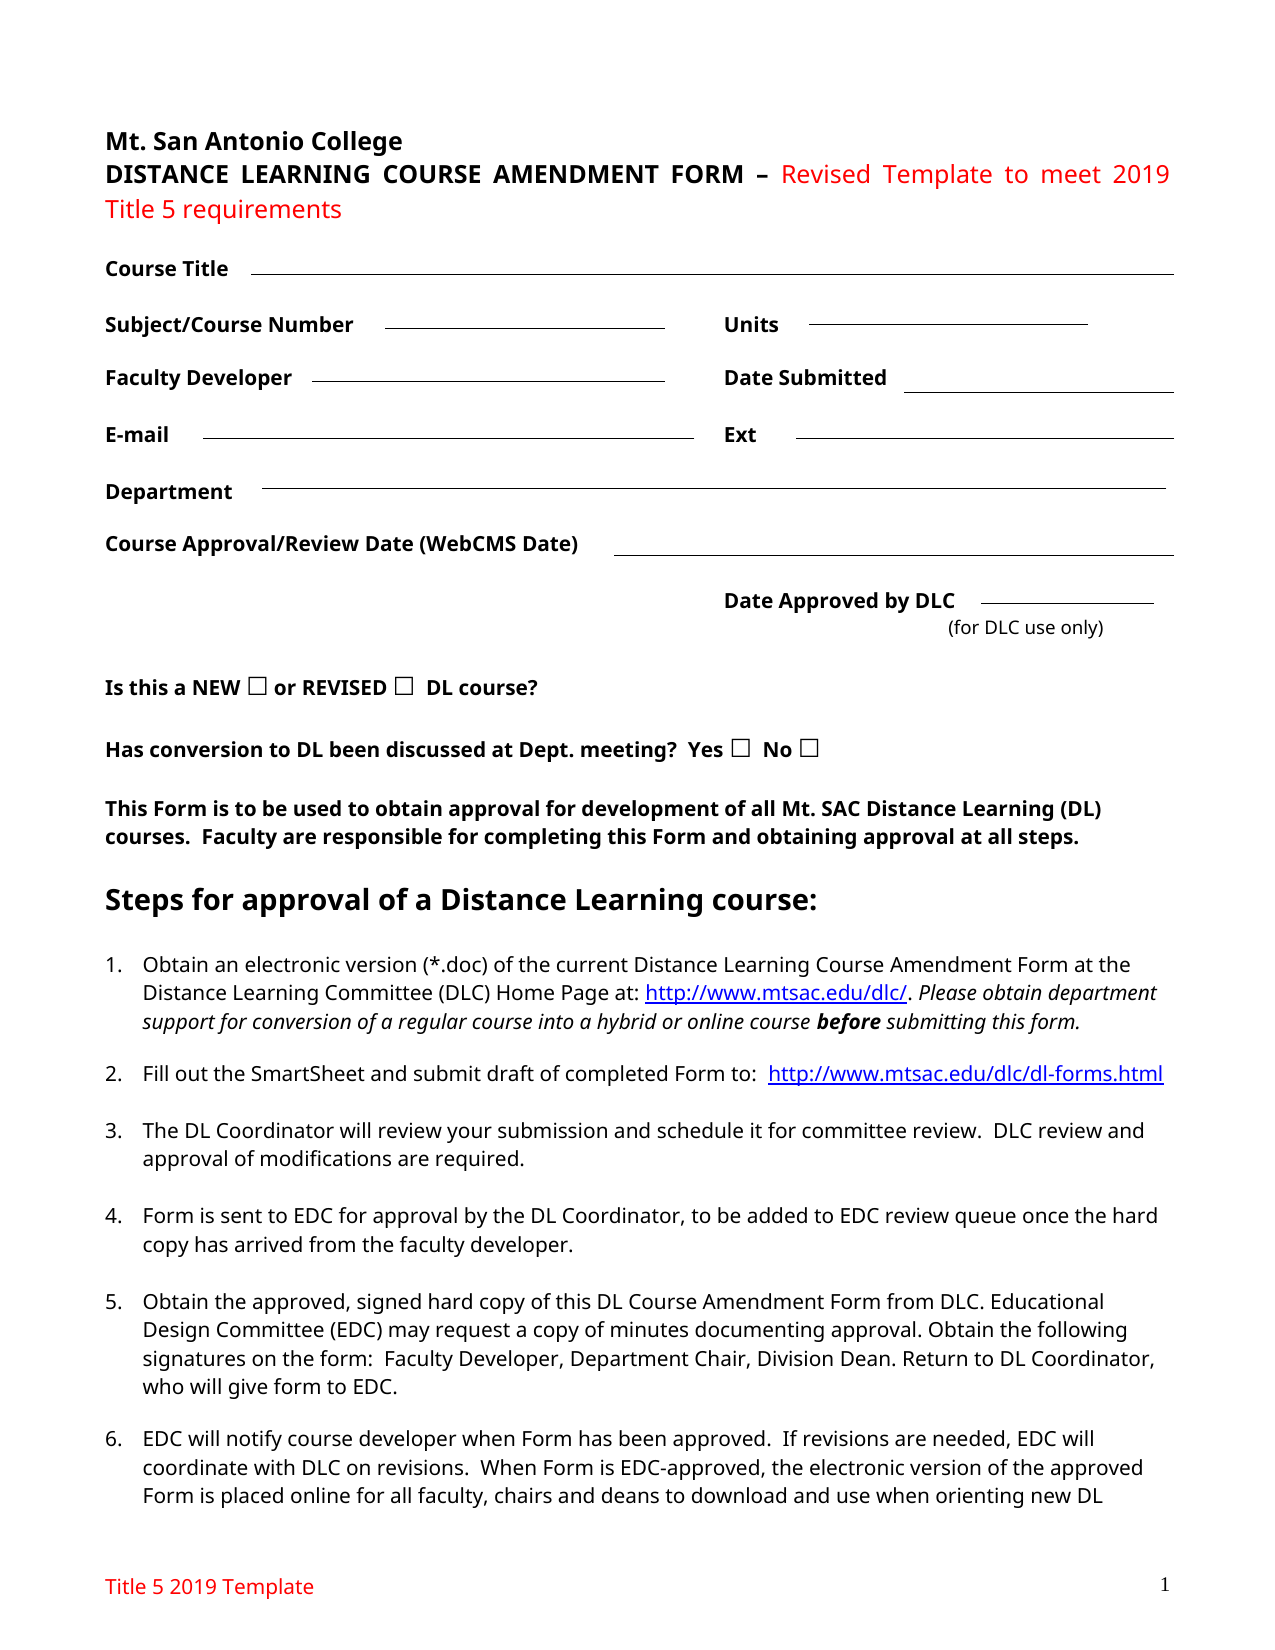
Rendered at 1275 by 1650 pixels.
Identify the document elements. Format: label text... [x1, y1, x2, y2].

subtitle E-mail Ext [105, 420, 1170, 448]
text Date Approved by DLC [105, 586, 1170, 615]
list Obtain an electronic version (*.doc) of the current Distance Learning Course Amendment Form at the Distance Learning Committee (DLC) Home Page at: http://www.mtsac.edu/dlc/. Please obtain department support for conversion of a regular course into a hybrid or online course before submitting this form. [105, 950, 1170, 1059]
list Obtain the approved, signed hard copy of this DL Course Amendment Form from DLC. Educational Design Committee (EDC) may request a copy of minutes documenting approval. Obtain the following signatures on the form: Faculty Developer, Department Chair, Division Dean. Return to DL Coordinator, who will give form to EDC. [105, 1287, 1170, 1424]
text This Form is to be used to obtain approval for development of all Mt. SAC Distance Learning (DL) courses. Faculty are responsible for completing this Form and obtaining approval at all steps. [105, 794, 1170, 851]
subtitle DISTANCE LEARNING COURSE AMENDMENT FORM – Revised Template to meet 2019 Title 5 requirements [105, 157, 1170, 225]
text (for DLC use only) [105, 615, 1170, 640]
subtitle Mt. San Antonio College [105, 123, 1170, 157]
list Fill out the SmartSheet and submit draft of completed Form to: http://www.mtsac.edu/dlc/dl-forms.html [105, 1059, 1170, 1088]
text Is this a NEW or REVISED DL course? [105, 669, 1170, 703]
subtitle Department [105, 477, 1170, 505]
text Course Approval/Review Date (WebCMS Date) [105, 529, 598, 558]
list The DL Coordinator will review your submission and schedule it for committee review. DLC review and approval of modifications are required. [105, 1116, 1170, 1173]
text Course Title [105, 254, 235, 282]
subtitle Steps for approval of a Distance Learning course: [105, 879, 1170, 919]
text Has conversion to DL been discussed at Dept. meeting? Yes No [105, 731, 1170, 765]
text Faculty Developer Date Submitted [105, 363, 889, 392]
text Subject/Course Number Units [105, 311, 1170, 339]
list Form is sent to EDC for approval by the DL Coordinator, to be added to EDC review queue once the hard copy has arrived from the faculty developer. [105, 1201, 1170, 1258]
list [105, 1424, 1170, 1510]
